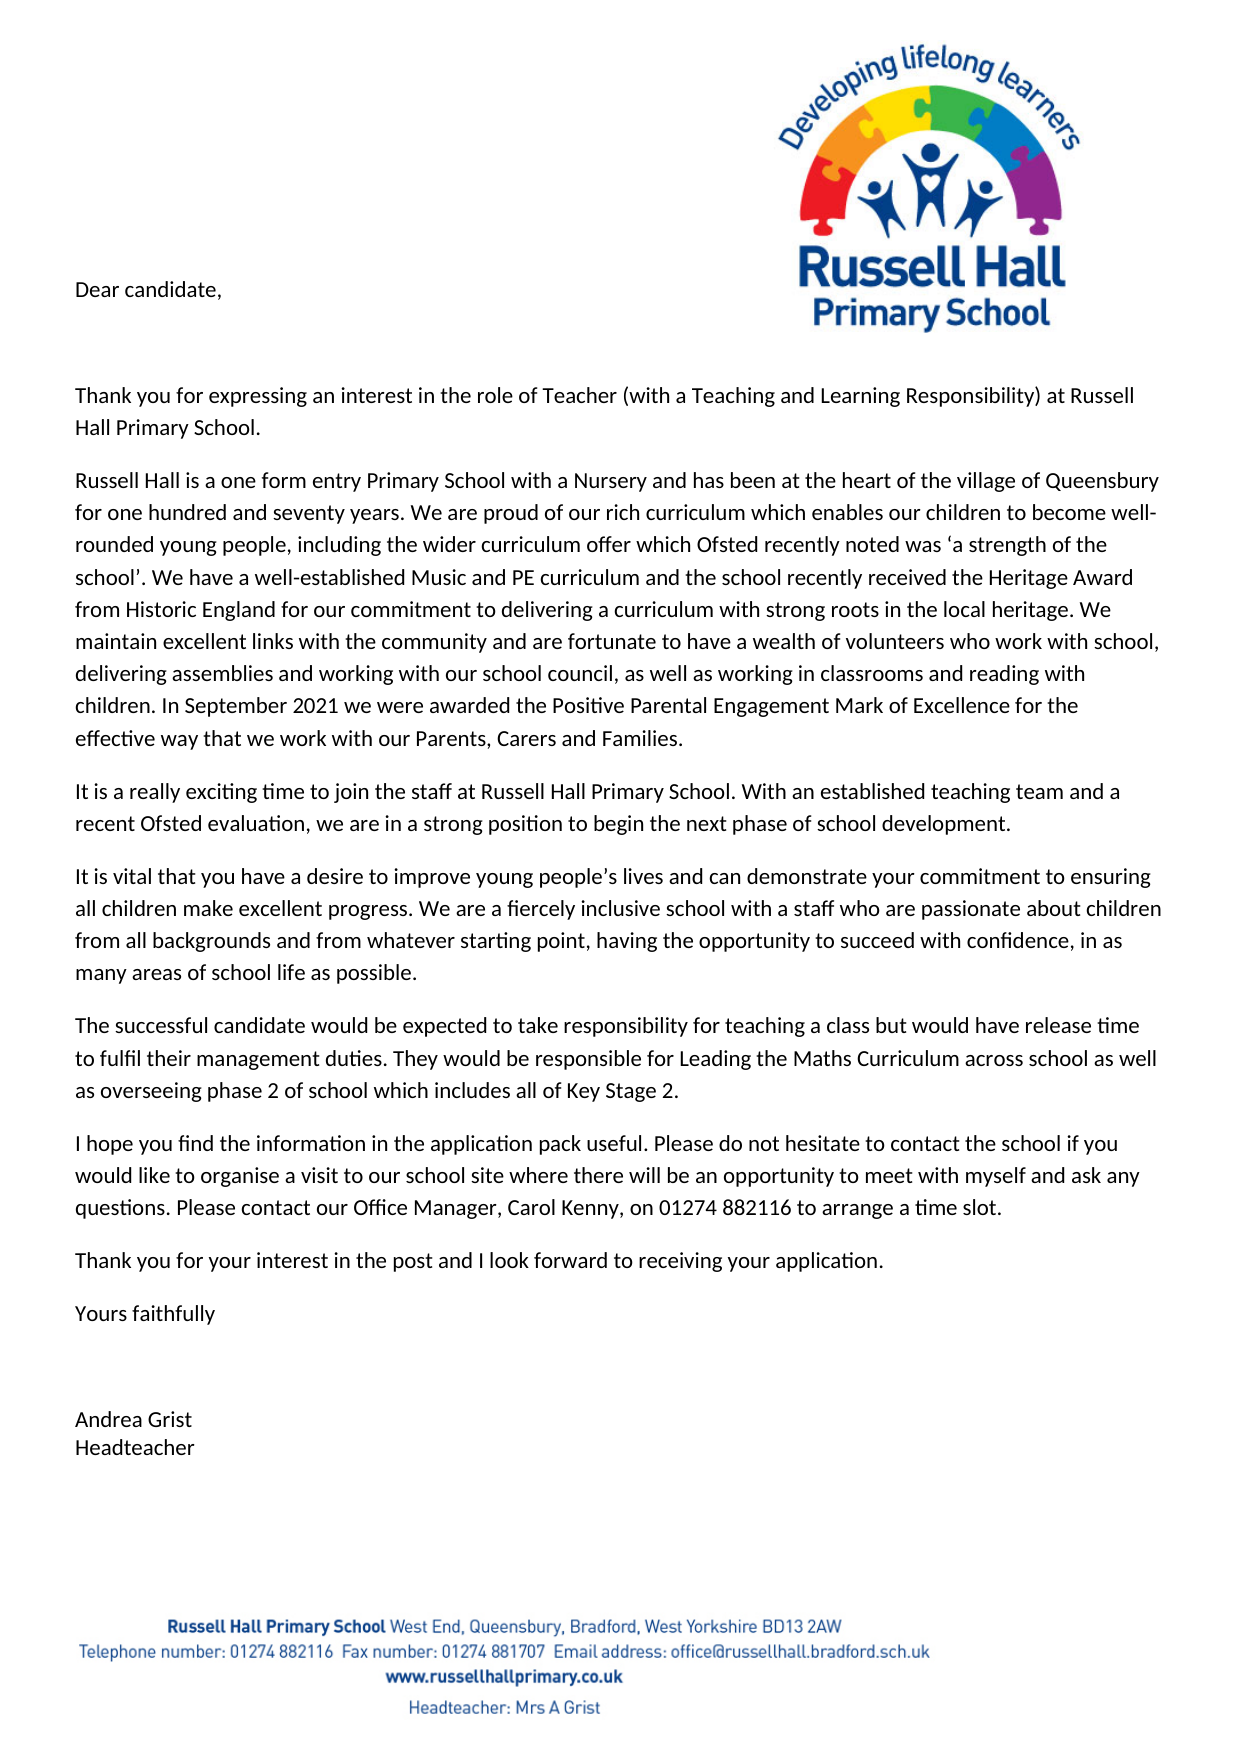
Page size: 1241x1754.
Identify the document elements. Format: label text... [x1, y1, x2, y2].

text Andrea Grist [75, 1405, 1165, 1433]
text Russell Hall is a one form entry Primary School with a Nursery and has been at the heart of the village of Queensbury for one hundred and seventy years. We are proud of our rich curriculum which enables our children to become well-rounded young people, including the wider curriculum offer which Ofsted recently noted was ‘a strength of the school’. We have a well-established Music and PE curriculum and the school recently received the Heritage Award from Historic England for our commitment to delivering a curriculum with strong roots in the local heritage. We maintain excellent links with the community and are fortunate to have a wealth of volunteers who work with school, delivering assemblies and working with our school council, as well as working in classrooms and reading with children. In September 2021 we were awarded the Positive Parental Engagement Mark of Excellence for the effective way that we work with our Parents, Carers and Families. [75, 466, 1165, 752]
text Dear candidate, [75, 275, 1165, 303]
picture [773, 303, 1093, 333]
text It is a really exciting time to join the staff at Russell Hall Primary School. With an established teaching team and a recent Ofsted evaluation, we are in a strong position to begin the next phase of school development. [75, 777, 1165, 837]
text The successful candidate would be expected to take responsibility for teaching a class but would have release time to fulfil their management duties. They would be responsible for Leading the Maths Curriculum across school as well as overseeing phase 2 of school which includes all of Key Stage 2. [75, 1012, 1165, 1104]
text It is vital that you have a desire to improve young people’s lives and can demonstrate your commitment to ensuring all children make excellent progress. We are a fiercely inclusive school with a staff who are passionate about children from all backgrounds and from whatever starting point, having the opportunity to succeed with confidence, in as many areas of school life as possible. [75, 862, 1165, 987]
text Yours faithfully [75, 1299, 1165, 1327]
picture [75, 1571, 939, 1722]
text Headteacher [75, 1433, 1165, 1461]
text I hope you find the information in the application pack useful. Please do not hesitate to contact the school if you would like to organise a visit to our school site where there will be an opportunity to meet with myself and ask any questions. Please contact our Office Manager, Carol Kenny, on 01274 882116 to arrange a time slot. [75, 1129, 1165, 1221]
text Thank you for your interest in the post and I look forward to receiving your application. [75, 1246, 1165, 1274]
picture [773, 40, 1093, 275]
text Thank you for expressing an interest in the role of Teacher (with a Teaching and Learning Responsibility) at Russell Hall Primary School. [75, 381, 1165, 441]
